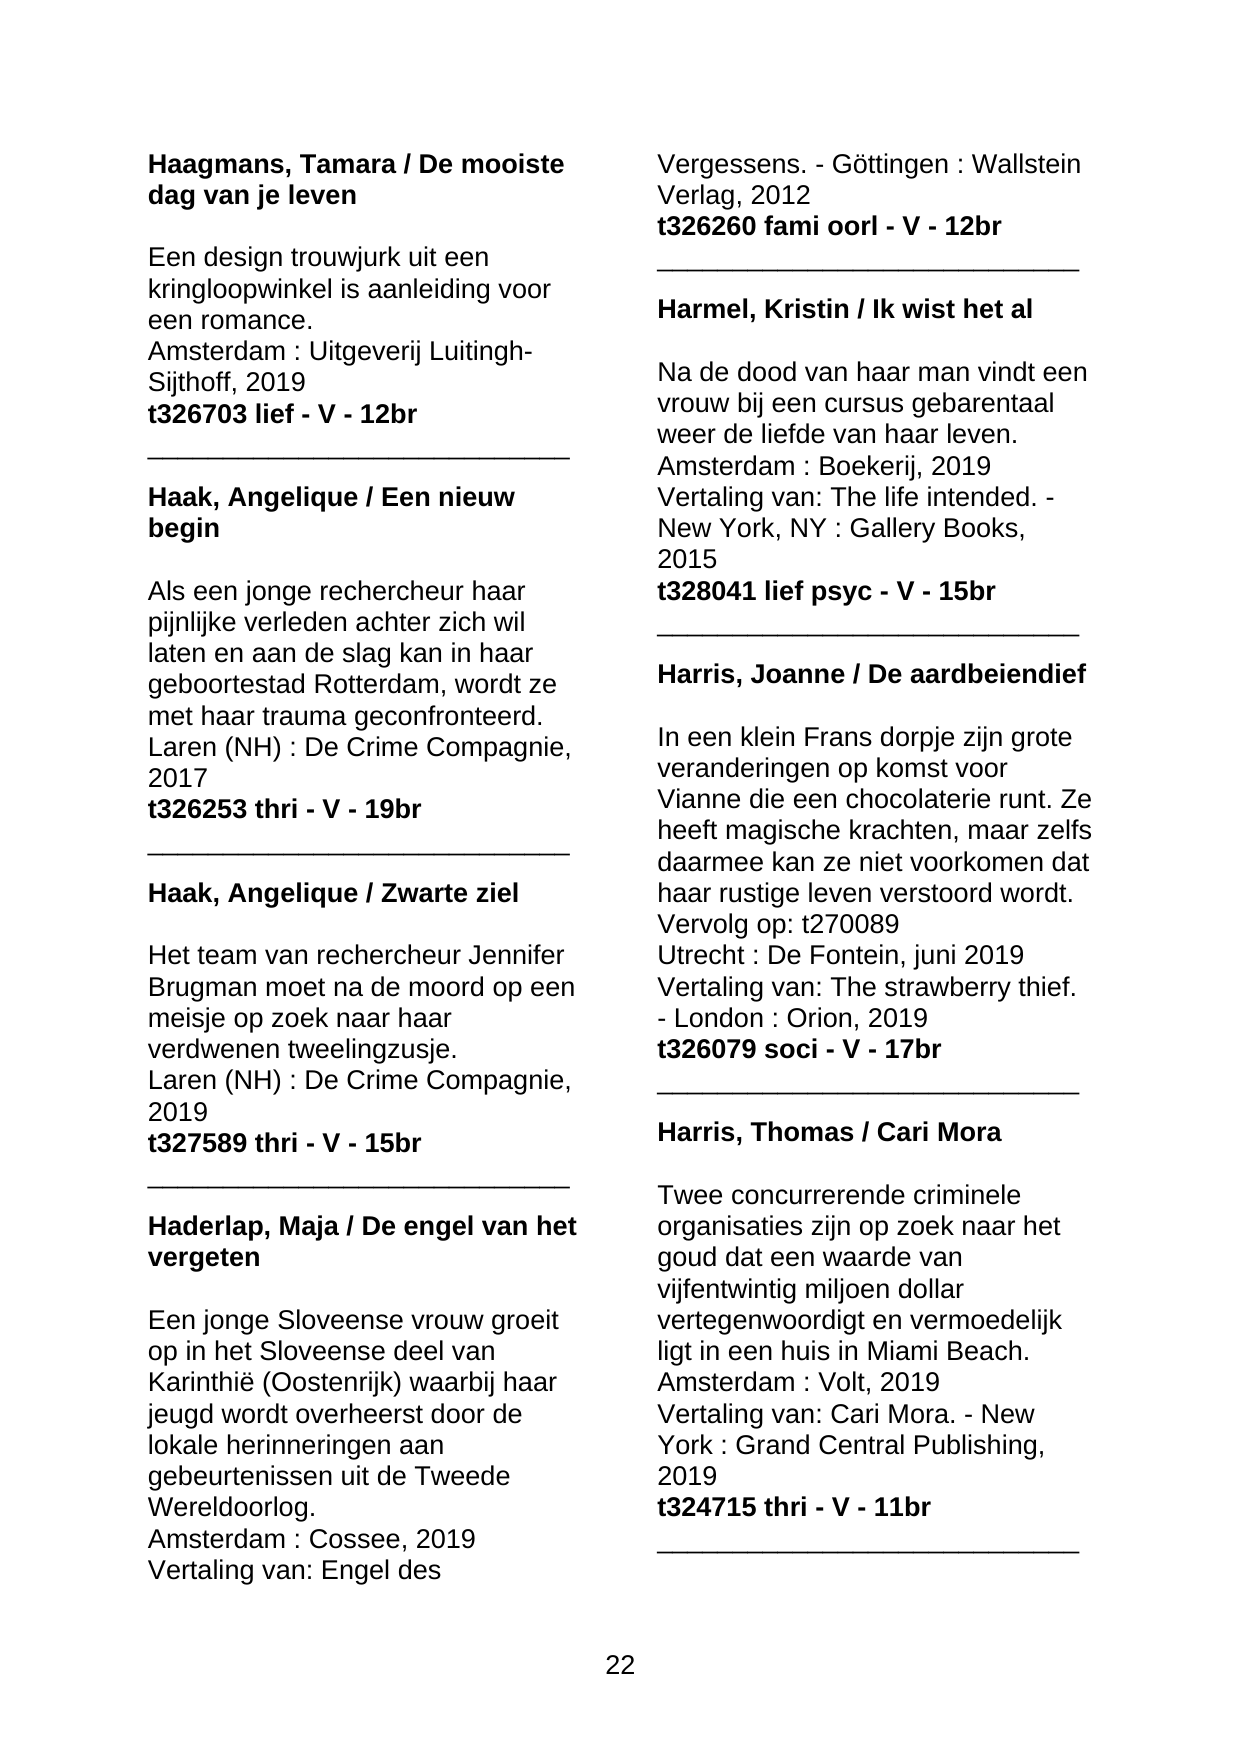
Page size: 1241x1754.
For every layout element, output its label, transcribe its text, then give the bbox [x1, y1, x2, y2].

subtitle Harmel, Kristin / Ik wist het al [657, 293, 1093, 325]
subtitle Haagmans, Tamara / De mooiste dag van je leven [148, 148, 583, 210]
subtitle Haak, Angelique / Een nieuw begin [148, 481, 583, 543]
text Een design trouwjurk uit een kringloopwinkel is aanleiding voor een romance. Amsterdam : Uitgeverij Luitingh-Sijthoff, 2019 t326703 lief - V - 12br ____________________________ [148, 210, 583, 460]
text Twee concurrerende criminele organisaties zijn op zoek naar het goud dat een waarde van vijfentwintig miljoen dollar vertegenwoordigt en vermoedelijk ligt in een huis in Miami Beach. Amsterdam : Volt, 2019 Vertaling van: Cari Mora. - New York : Grand Central Publishing, 2019 t324715 thri - V - 11br ____________________________ [657, 1148, 1093, 1554]
subtitle Harris, Joanne / De aardbeiendief [657, 658, 1093, 689]
text Als een jonge rechercheur haar pijnlijke verleden achter zich wil laten en aan de slag kan in haar geboortestad Rotterdam, wordt ze met haar trauma geconfronteerd. Laren (NH) : De Crime Compagnie, 2017 t326253 thri - V - 19br ____________________________ [148, 543, 583, 856]
text In een klein Frans dorpje zijn grote veranderingen op komst voor Vianne die een chocolaterie runt. Ze heeft magische krachten, maar zelfs daarmee kan ze niet voorkomen dat haar rustige leven verstoord wordt. Vervolg op: t270089 Utrecht : De Fontein, juni 2019 Vertaling van: The strawberry thief. - London : Orion, 2019 t326079 soci - V - 17br ____________________________ [657, 689, 1093, 1096]
subtitle Haderlap, Maja / De engel van het vergeten [148, 1210, 583, 1273]
subtitle Harris, Thomas / Cari Mora [657, 1116, 1093, 1148]
text Een jonge Sloveense vrouw groeit op in het Sloveense deel van Karinthië (Oostenrijk) waarbij haar jeugd wordt overheerst door de lokale herinneringen aan gebeurtenissen uit de Tweede Wereldoorlog. Amsterdam : Cossee, 2019 Vertaling van: Engel des Vergessens. - Göttingen : Wallstein Verlag, 2012 t326260 fami oorl - V - 12br ____________________________ [148, 1273, 583, 1585]
subtitle Haak, Angelique / Zwarte ziel [148, 877, 583, 908]
text Na de dood van haar man vindt een vrouw bij een cursus gebarentaal weer de liefde van haar leven. Amsterdam : Boekerij, 2019 Vertaling van: The life intended. - New York, NY : Gallery Books, 2015 t328041 lief psyc - V - 15br ____________________________ [657, 325, 1093, 637]
text Het team van rechercheur Jennifer Brugman moet na de moord op een meisje op zoek naar haar verdwenen tweelingzusje. Laren (NH) : De Crime Compagnie, 2019 t327589 thri - V - 15br ____________________________ [148, 908, 583, 1189]
text Een jonge Sloveense vrouw groeit op in het Sloveense deel van Karinthië (Oostenrijk) waarbij haar jeugd wordt overheerst door de lokale herinneringen aan gebeurtenissen uit de Tweede Wereldoorlog. Amsterdam : Cossee, 2019 Vertaling van: Engel des Vergessens. - Göttingen : Wallstein Verlag, 2012 t326260 fami oorl - V - 12br ____________________________ [657, 148, 1093, 273]
